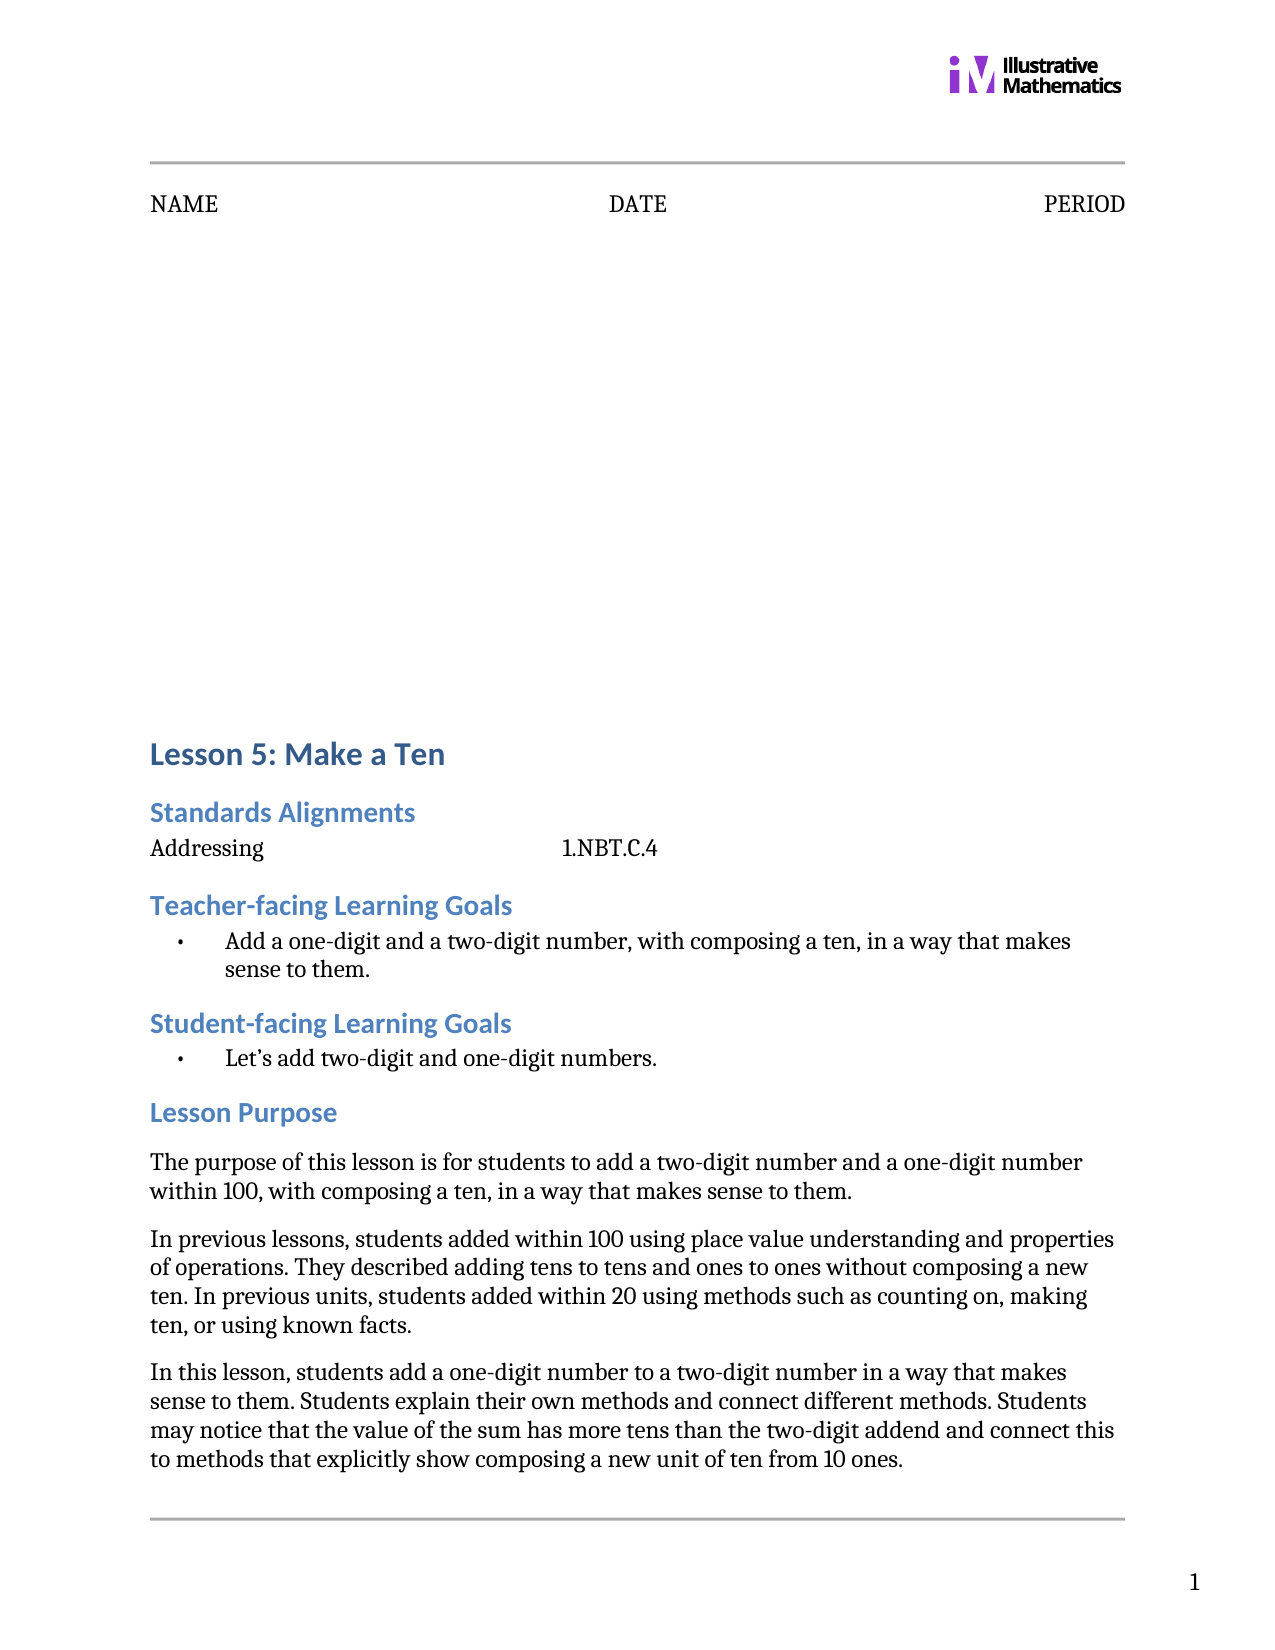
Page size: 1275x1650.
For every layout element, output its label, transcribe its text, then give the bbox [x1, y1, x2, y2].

subtitle Lesson Purpose [150, 1094, 1125, 1129]
text The purpose of this lesson is for students to add a two-digit number and a one-digit number within 100, with composing a ten, in a way that makes sense to them. [150, 1148, 1125, 1206]
picture [949, 55, 1121, 93]
list Let’s add two-digit and one-digit numbers. [175, 1044, 1125, 1073]
subtitle Student-facing Learning Goals [150, 1005, 1125, 1041]
text In previous lessons, students added within 100 using place value understanding and properties of operations. They described adding tens to tens and ones to ones without composing a new ten. In previous units, students added within 20 using methods such as counting on, making ten, or using known facts. [150, 1224, 1125, 1339]
text In this lesson, students add a one-digit number to a two-digit number in a way that makes sense to them. Students explain their own methods and connect different methods. Students may notice that the value of the sum has more tens than the two-digit addend and connect this to methods that explicitly show composing a new unit of ten from 10 ones. [150, 1358, 1125, 1473]
subtitle Standards Alignments [150, 794, 1125, 830]
list Add a one-digit and a two-digit number, with composing a ten, in a way that makes sense to them. [175, 927, 1125, 984]
table_header 1.NBT.C.4 [551, 830, 964, 866]
subtitle Lesson 5: Make a Ten [150, 733, 1125, 774]
subtitle Teacher-facing Learning Goals [150, 887, 1125, 923]
table_header Addressing [139, 830, 551, 866]
